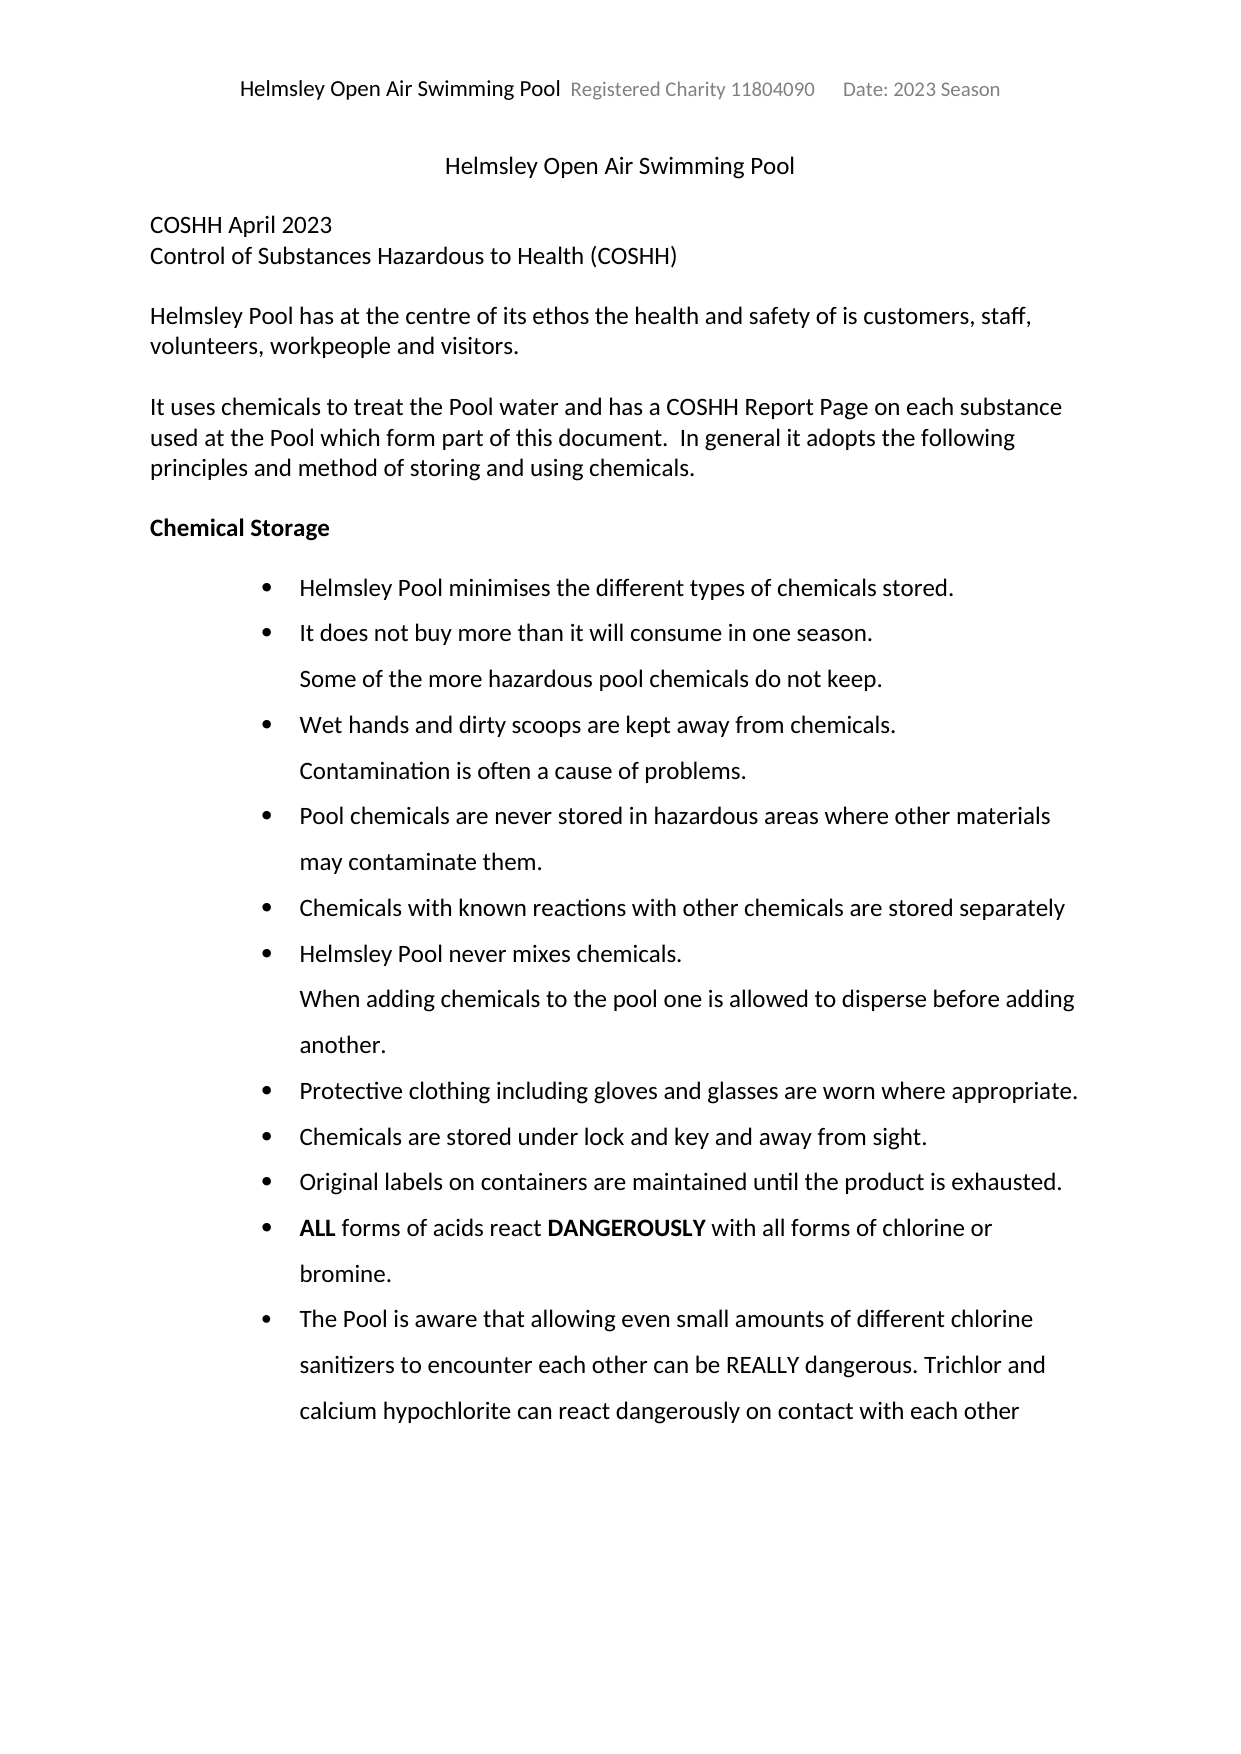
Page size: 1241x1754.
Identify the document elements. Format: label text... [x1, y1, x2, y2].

text Chemical Storage [150, 512, 1090, 543]
list The Pool is aware that allowing even small amounts of different chlorine sanitizers to encounter each other can be REALLY dangerous. Trichlor and calcium hypochlorite can react dangerously on contact with each other [262, 1303, 1090, 1426]
list Protective clothing including gloves and glasses are worn where appropriate. [262, 1075, 1090, 1105]
list Helmsley Pool minimises the different types of chemicals stored. [262, 572, 1090, 602]
text Helmsley Open Air Swimming Pool [150, 150, 1090, 181]
list Original labels on containers are maintained until the product is exhausted. [262, 1166, 1090, 1197]
text Helmsley Pool has at the centre of its ethos the health and safety of is customers, staff, volunteers, workpeople and visitors. It uses chemicals to treat the Pool water and has a COSHH Report Page on each substance used at the Pool which form part of this document. In general it adopts the following principles and method of storing and using chemicals. [150, 300, 1090, 483]
list Wet hands and dirty scoops are kept away from chemicals. Contamination is often a cause of problems. [262, 709, 1090, 785]
list Chemicals with known reactions with other chemicals are stored separately [262, 892, 1090, 922]
list Helmsley Pool never mixes chemicals. When adding chemicals to the pool one is allowed to disperse before adding another. [262, 938, 1090, 1060]
list It does not buy more than it will consume in one season. Some of the more hazardous pool chemicals do not keep. [262, 618, 1090, 694]
list Chemicals are stored under lock and key and away from sight. [262, 1121, 1090, 1151]
text COSHH April 2023 Control of Substances Hazardous to Health (COSHH) [150, 210, 1090, 271]
list Pool chemicals are never stored in hazardous areas where other materials may contaminate them. [262, 801, 1090, 877]
list ALL forms of acids react DANGEROUSLY with all forms of chlorine or bromine. [262, 1212, 1090, 1288]
